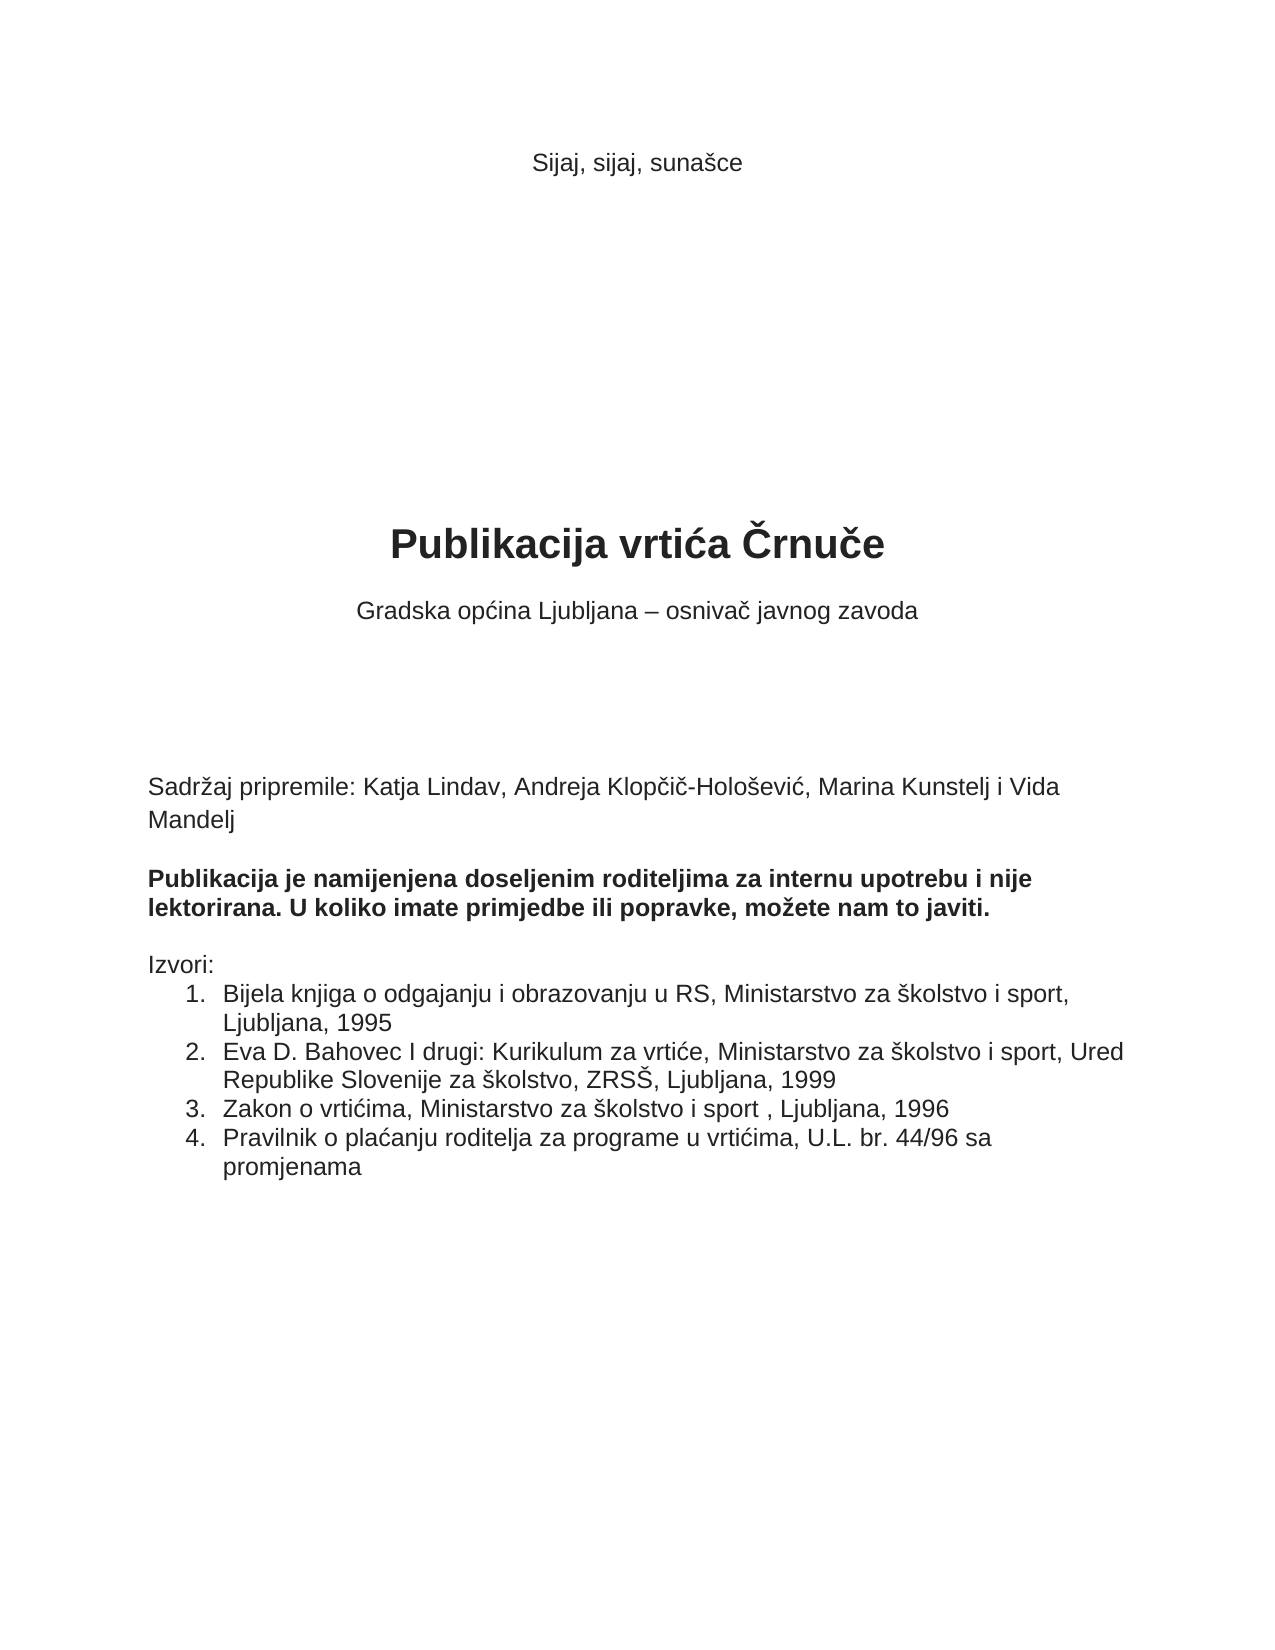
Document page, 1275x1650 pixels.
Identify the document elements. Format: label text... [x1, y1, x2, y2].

text Sijaj, sijaj, sunašce [148, 148, 1127, 176]
text Publikacija vrtića Črnuče [148, 519, 1127, 567]
text Gradska općina Ljubljana – osnivač javnog zavoda [148, 596, 1127, 624]
text Publikacija je namijenjena doseljenim roditeljima za internu upotrebu i nije lektorirana. U koliko imate primjedbe ili popravke, možete nam to javiti. [148, 864, 1127, 921]
list Eva D. Bahovec I drugi: Kurikulum za vrtiće, Ministarstvo za školstvo i sport, Ured Republike Slovenije za školstvo, ZRSŠ, Ljubljana, 1999 [185, 1036, 1127, 1094]
list Pravilnik o plaćanju roditelja za programe u vrtićima, U.L. br. 44/96 sa promjenama [185, 1123, 1127, 1180]
text Izvori: [148, 950, 1127, 979]
text Sadržaj pripremile: Katja Lindav, Andreja Klopčič-Hološević, Marina Kunstelj i Vida Mandelj [148, 772, 1127, 833]
list Zakon o vrtićima, Ministarstvo za školstvo i sport , Ljubljana, 1996 [185, 1094, 1127, 1123]
list Bijela knjiga o odgajanju i obrazovanju u RS, Ministarstvo za školstvo i sport, Ljubljana, 1995 [185, 979, 1127, 1036]
